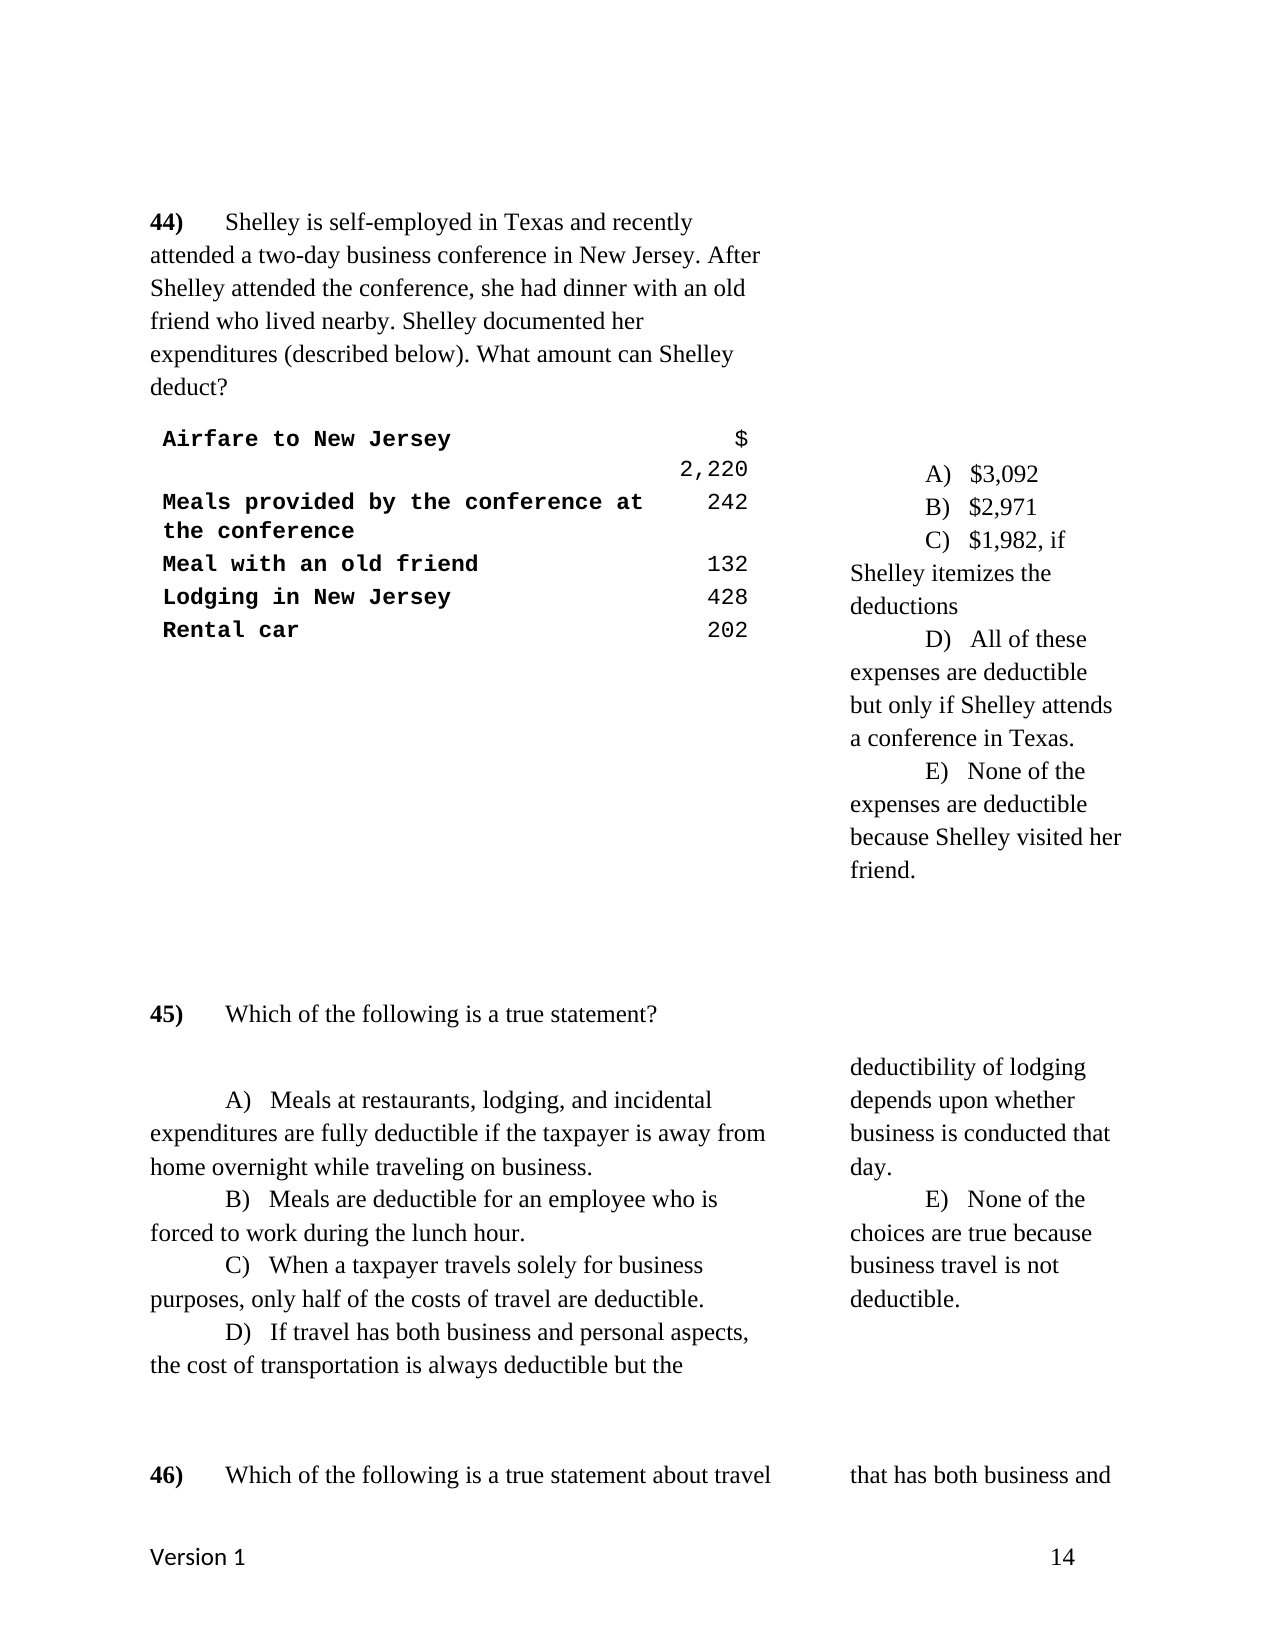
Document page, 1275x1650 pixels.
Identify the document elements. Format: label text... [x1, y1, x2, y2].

text A) $3,092 B) $2,971 C) $1,982, if Shelley itemizes the deductions D) All of these expenses are deductible but only if Shelley attends a conference in Texas. E) None of the expenses are deductible because Shelley visited her friend. [850, 426, 1125, 917]
text A) Meals at restaurants, lodging, and incidental expenditures are fully deductible if the taxpayer is away from home overnight while traveling on business. B) Meals are deductible for an employee who is forced to work during the lunch hour. C) When a taxpayer travels solely for business purposes, only half of the costs of travel are deductible. D) If travel has both business and personal aspects, the cost of transportation is always deductible but the deductibility of lodging depends upon whether business is conducted that day. E) None of the choices are true because business travel is not deductible. [850, 1052, 1125, 1345]
table_cell 428 [656, 584, 764, 617]
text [150, 1460, 775, 1489]
table_cell 132 [656, 551, 764, 584]
table_cell Meals provided by the conference at the conference [139, 489, 656, 551]
text A) Meals at restaurants, lodging, and incidental expenditures are fully deductible if the taxpayer is away from home overnight while traveling on business. B) Meals are deductible for an employee who is forced to work during the lunch hour. C) When a taxpayer travels solely for business purposes, only half of the costs of travel are deductible. D) If travel has both business and personal aspects, the cost of transportation is always deductible but the deductibility of lodging depends upon whether business is conducted that day. E) None of the choices are true because business travel is not deductible. [150, 1052, 775, 1378]
table_cell Rental car [139, 617, 656, 650]
text 44) Shelley is self-employed in Texas and recently attended a two-day business conference in New Jersey. After Shelley attended the conference, she had dinner with an old friend who lived nearby. Shelley documented her expenditures (described below). What amount can Shelley deduct? [150, 207, 775, 401]
table_cell 202 [656, 617, 764, 650]
table_cell 242 [656, 489, 764, 551]
table_header $ 2,220 [656, 426, 764, 488]
text 45) Which of the following is a true statement? [150, 999, 775, 1027]
table_cell Meal with an old friend [139, 551, 656, 584]
text 46) Which of the following is a true statement about travel that has both business and personal aspects? [850, 1460, 1125, 1489]
table_header Airfare to New Jersey [139, 426, 656, 488]
table_cell Lodging in New Jersey [139, 584, 656, 617]
